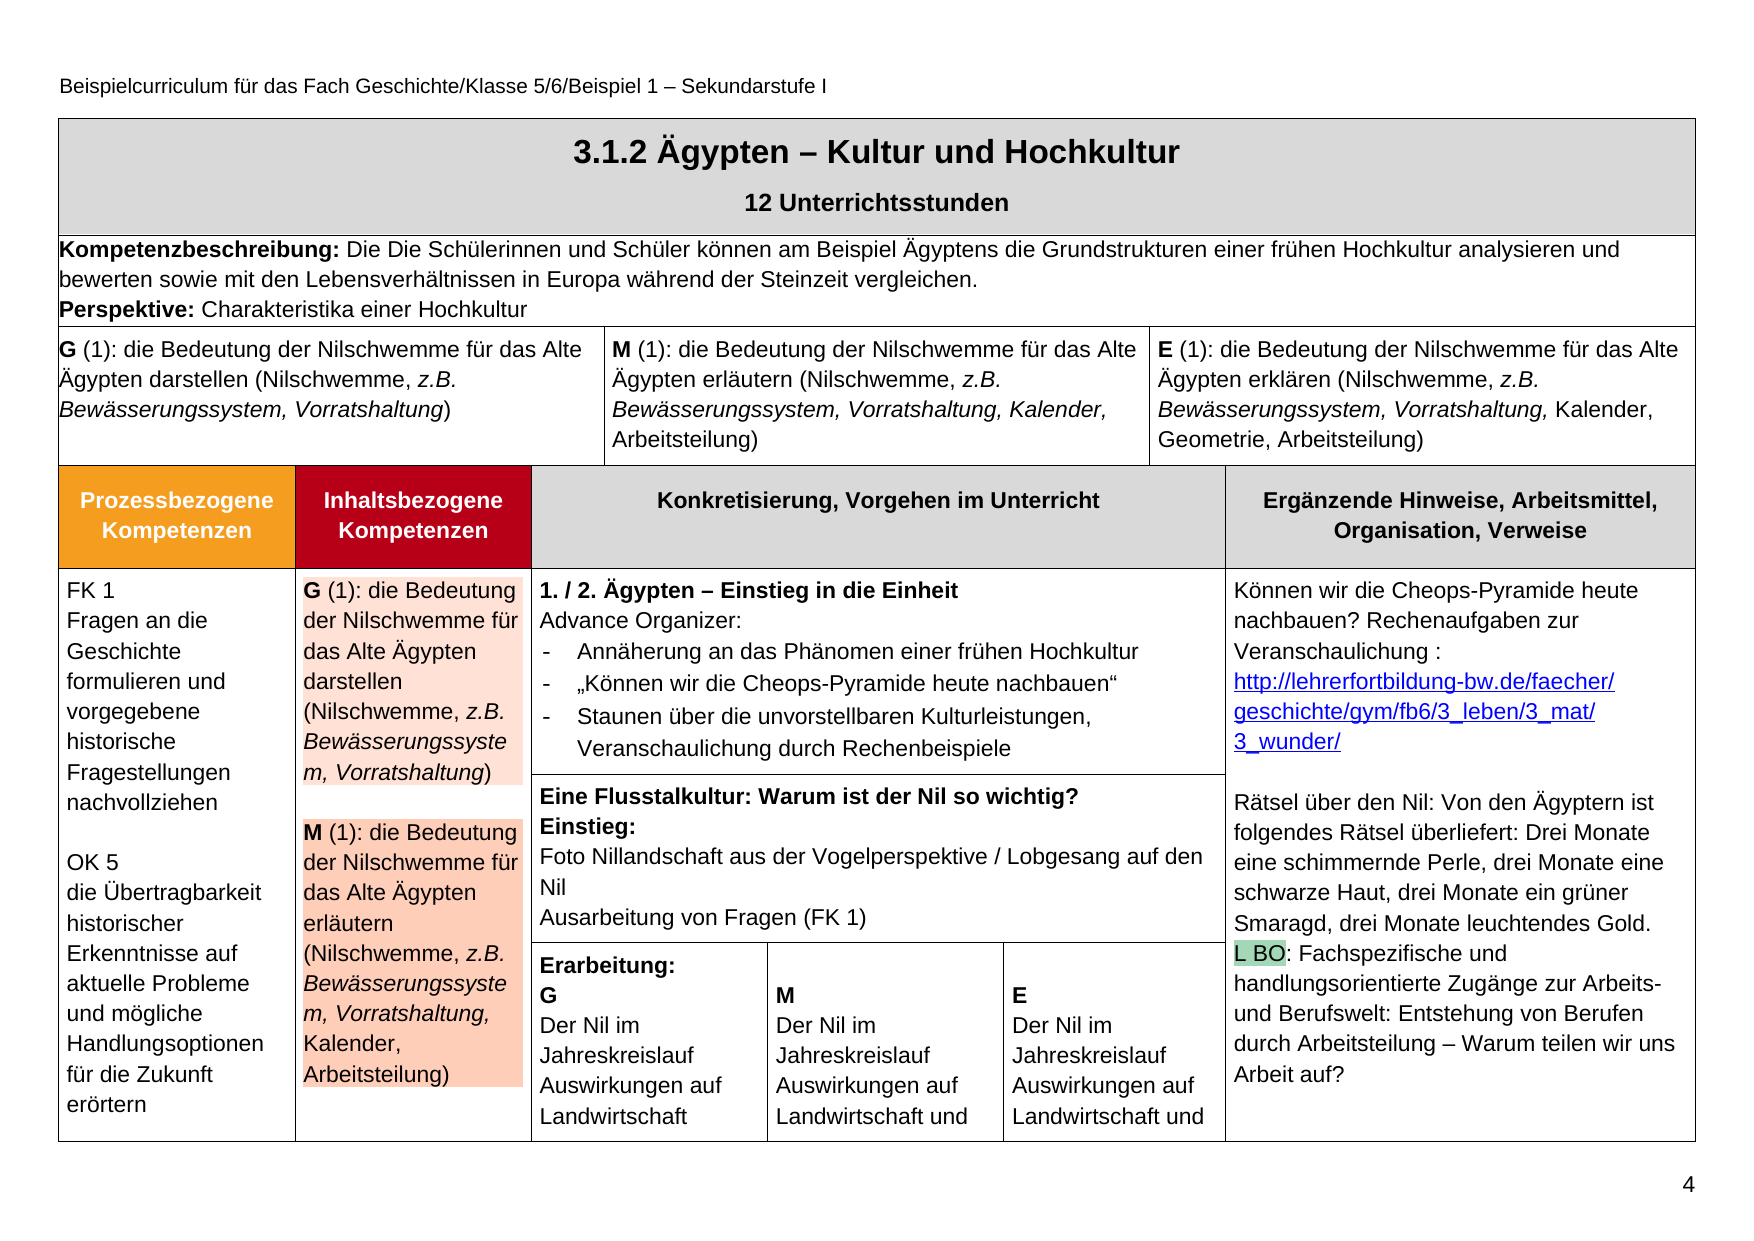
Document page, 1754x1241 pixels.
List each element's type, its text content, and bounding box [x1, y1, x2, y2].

table_cell E (1): die Bedeutung der Nilschwemme für das Alte Ägypten erklären (Nilschwemme, z.B. Bewässerungssystem, Vorratshaltung, Kalender, Geometrie, Arbeitsteilung) [1150, 327, 1695, 465]
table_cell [768, 943, 1003, 1141]
table_cell Prozessbezogene Kompetenzen [59, 466, 295, 568]
table_cell Eine Flusstalkultur: Warum ist der Nil so wichtig? Einstieg: Foto Nillandschaft aus der Vogelperspektive / Lobgesang auf den Nil Ausarbeitung von Fragen (FK 1) [532, 775, 1225, 942]
table_cell Konkretisierung, Vorgehen im Unterricht [532, 466, 1225, 568]
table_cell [532, 943, 767, 1141]
table_cell 1. / 2. Ägypten – Einstieg in die Einheit Advance Organizer: Annäherung an das Phänomen einer frühen Hochkultur „Können wir die Cheops-Pyramide heute nachbauen“ Staunen über die unvorstellbaren Kulturleistungen, Veranschaulichung durch Rechenbeispiele [532, 569, 1225, 773]
table_cell Können wir die Cheops-Pyramide heute nachbauen? Rechenaufgaben zur Veranschaulichung : http://lehrerfortbildung-bw.de/faecher/geschichte/gym/fb6/3_leben/3_mat/3_wunder/ Rätsel über den Nil: Von den Ägyptern ist folgendes Rätsel überliefert: Drei Monate eine schimmernde Perle, drei Monate eine schwarze Haut, drei Monate ein grüner Smaragd, drei Monate leuchtendes Gold. L BO: Fachspezifische und handlungsorientierte Zugänge zur Arbeits- und Berufswelt: Entstehung von Berufen durch Arbeitsteilung – Warum teilen wir uns Arbeit auf? F GEO 3.1.4.1 Wechselwirkungen zwischen wirtschaftlichem Handeln und Naturraum (1) [1226, 569, 1695, 1141]
table_cell FK 1 Fragen an die Geschichte formulieren und vorgegebene historische Fragestellungen nachvollziehen OK 5 die Übertragbarkeit historischer Erkenntnisse auf aktuelle Probleme und mögliche Handlungsoptionen für die Zukunft erörtern [59, 569, 295, 1141]
table_cell Inhaltsbezogene Kompetenzen [296, 466, 531, 568]
table_header 3.1.2 Ägypten – Kultur und Hochkultur 12 Unterrichtsstunden [59, 119, 1695, 234]
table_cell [1004, 943, 1225, 1141]
table_cell Kompetenzbeschreibung: Die Die Schülerinnen und Schüler können am Beispiel Ägyptens die Grundstrukturen einer frühen Hochkultur analysieren und bewerten sowie mit den Lebensverhältnissen in Europa während der Steinzeit vergleichen. Perspektive: Charakteristika einer Hochkultur [59, 236, 1695, 326]
table_cell G (1): die Bedeutung der Nilschwemme für das Alte Ägypten darstellen (Nilschwemme, z.B. Bewässerungssystem, Vorratshaltung) M (1): die Bedeutung der Nilschwemme für das Alte Ägypten erläutern (Nilschwemme, z.B. Bewässerungssystem, Vorratshaltung, Kalender, Arbeitsteilung) E (1): die Bedeutung der Nilschwemme für das Alte Ägypten erklären (Nilschwemme, z.B. Bewässerungssystem, Vorratshaltung, Kalender, Geometrie, Arbeitsteilung) [296, 569, 531, 1141]
table_cell G (1): die Bedeutung der Nilschwemme für das Alte Ägypten darstellen (Nilschwemme, z.B. Bewässerungssystem, Vorratshaltung) [59, 327, 604, 465]
table_cell M (1): die Bedeutung der Nilschwemme für das Alte Ägypten erläutern (Nilschwemme, z.B. Bewässerungssystem, Vorratshaltung, Kalender, Arbeitsteilung) [605, 327, 1149, 465]
table_cell Ergänzende Hinweise, Arbeitsmittel, Organisation, Verweise [1226, 466, 1695, 568]
